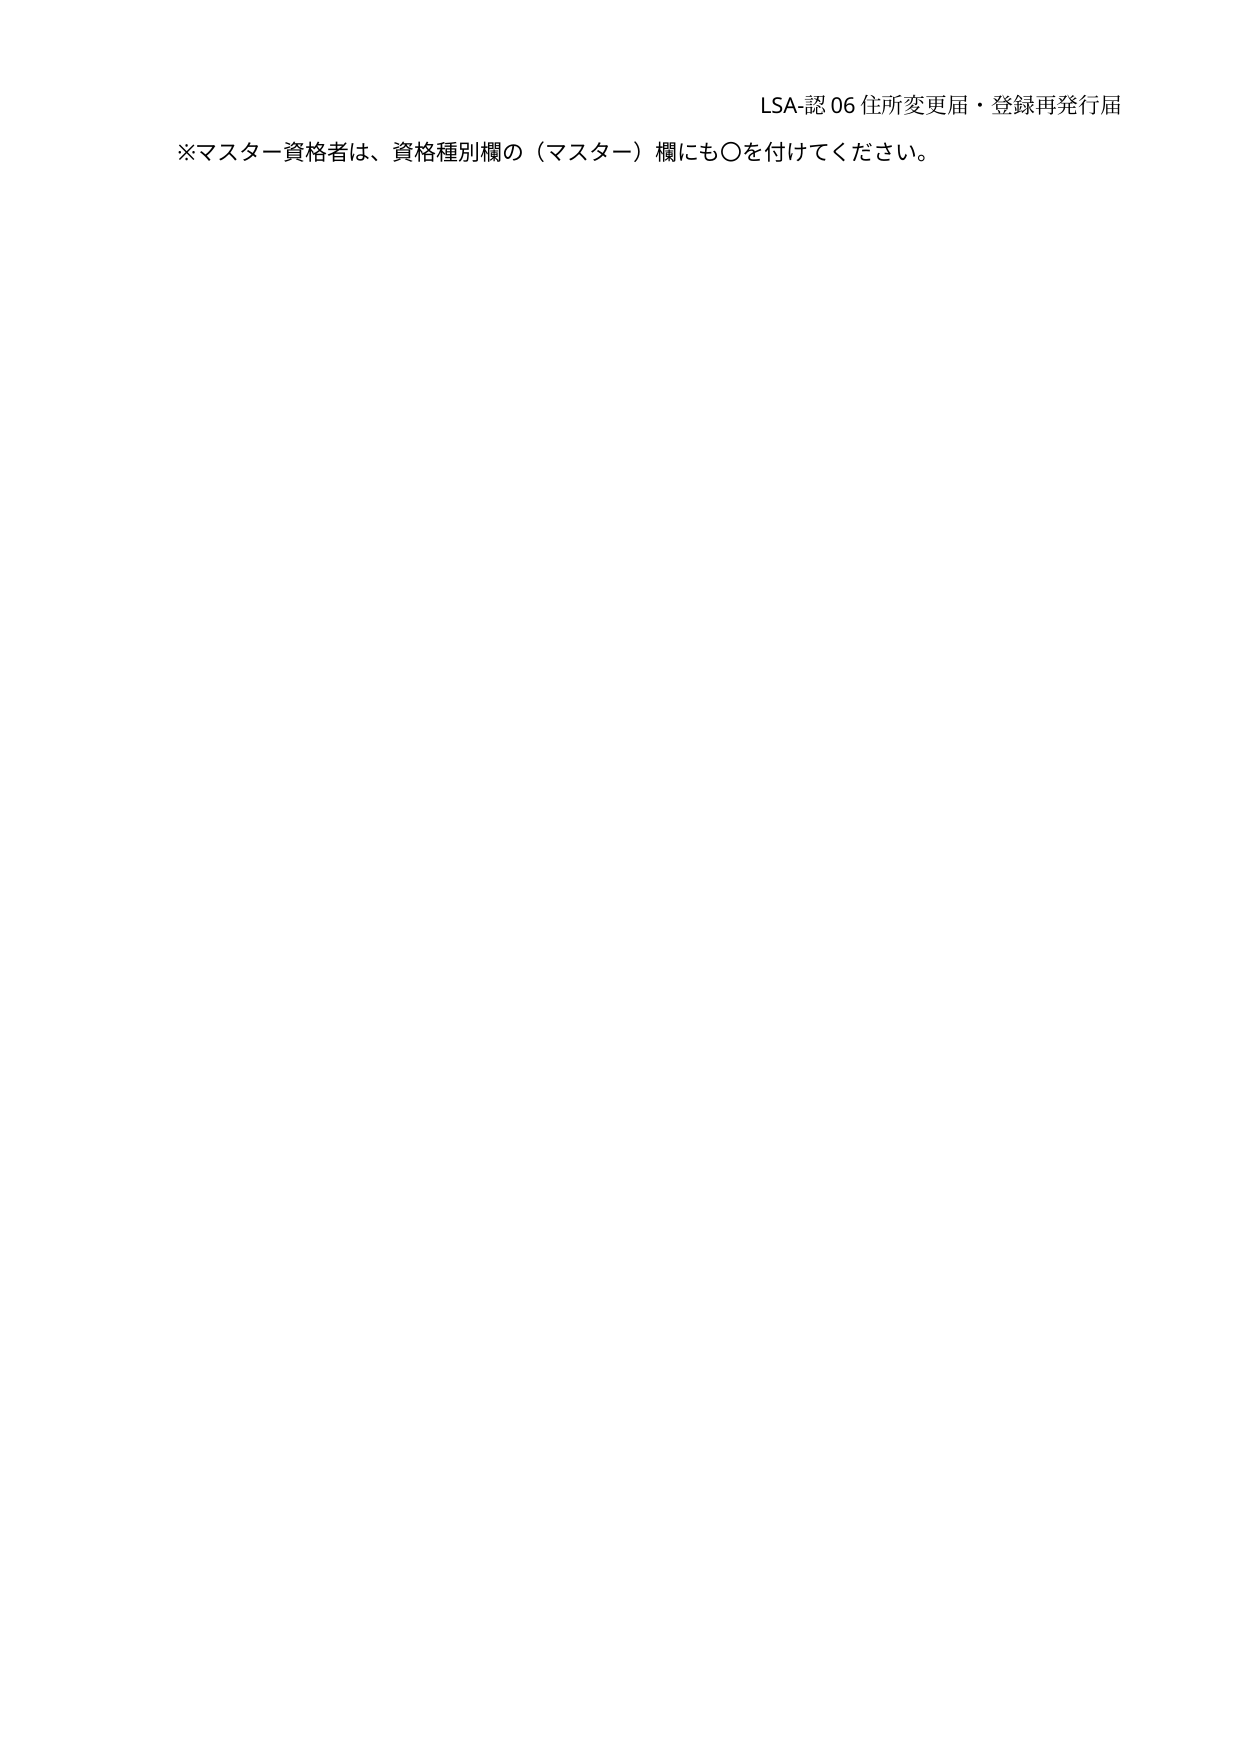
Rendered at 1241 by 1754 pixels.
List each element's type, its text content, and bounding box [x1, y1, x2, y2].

text ※マスター資格者は、資格種別欄の（マスター）欄にも〇を付けてください。 [177, 132, 1122, 169]
